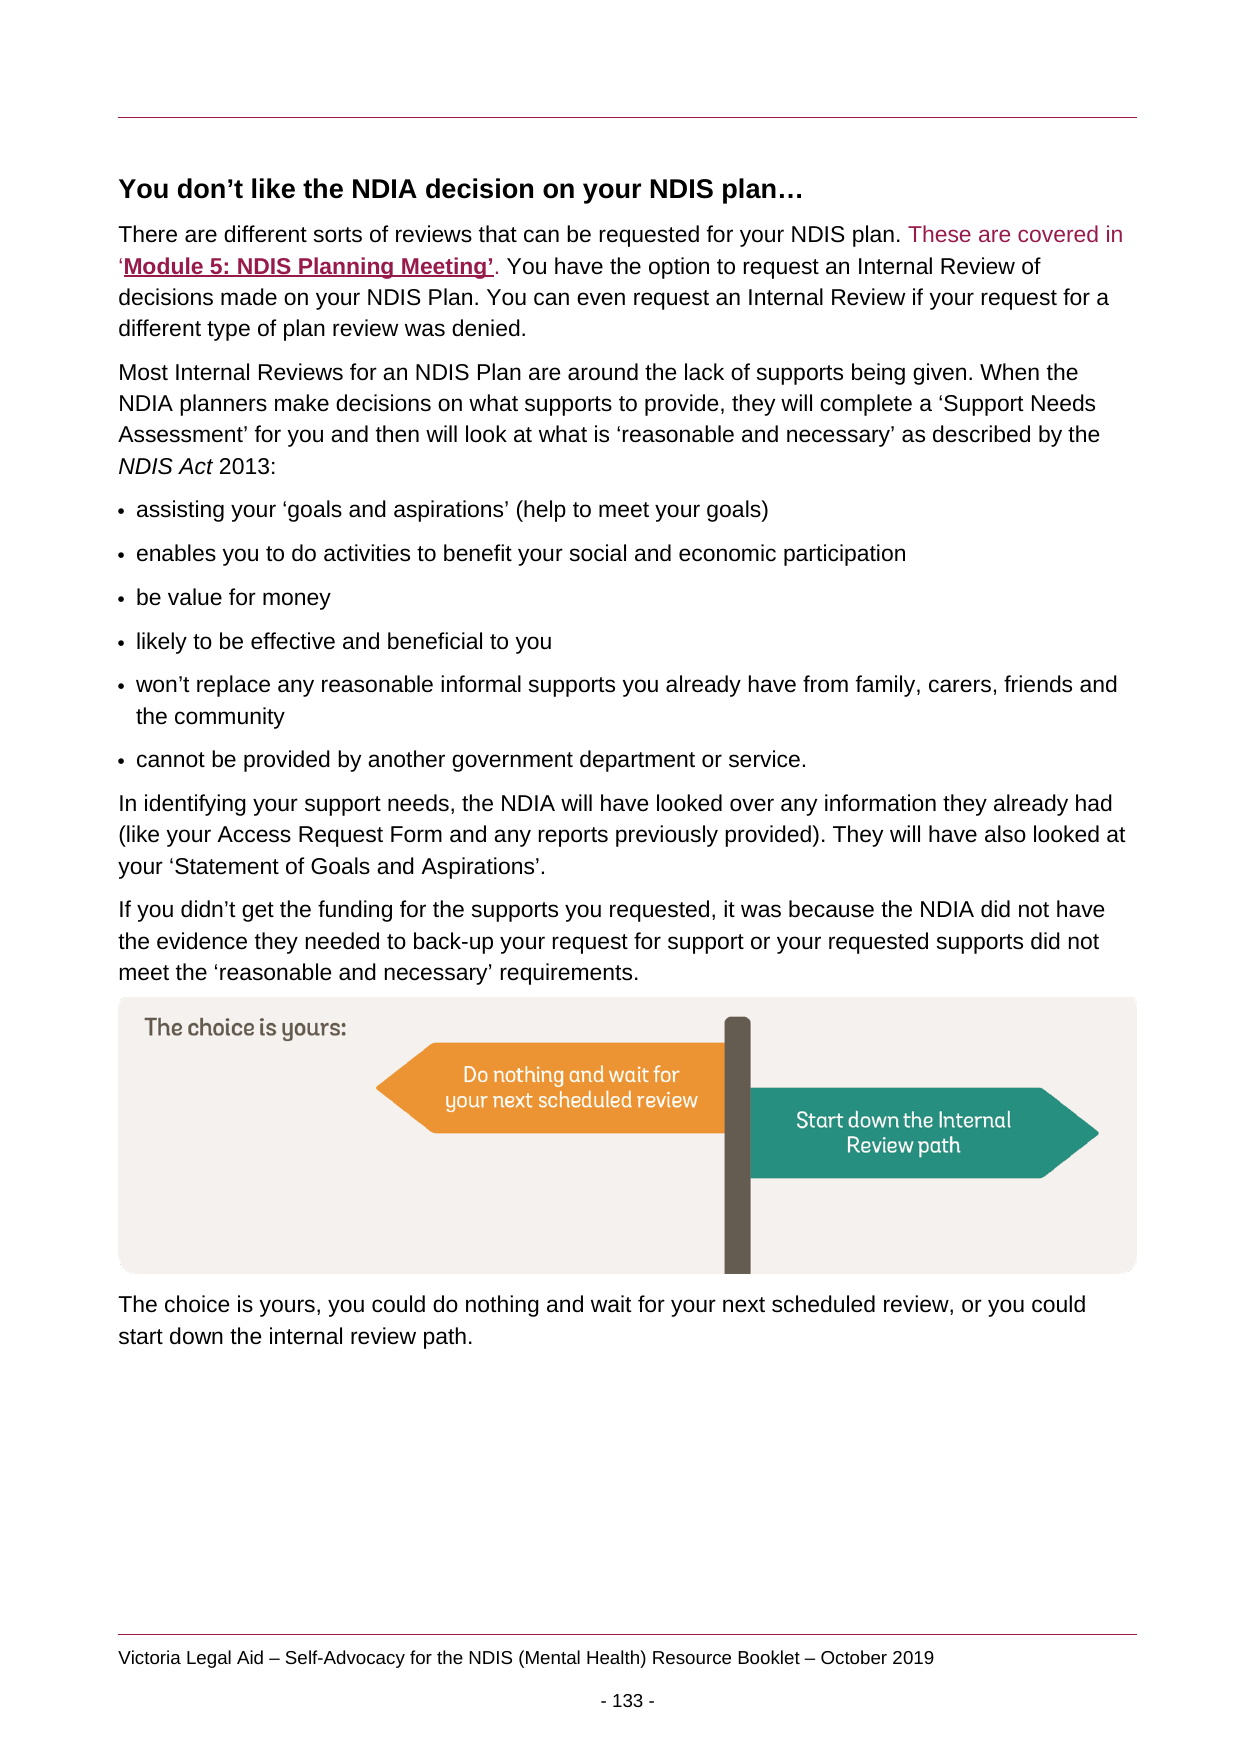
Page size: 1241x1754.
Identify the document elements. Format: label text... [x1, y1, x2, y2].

text enables you to do activities to benefit your social and economic participation [118, 535, 1137, 566]
text won’t replace any reasonable informal supports you already have from family, carers, friends and the community [118, 666, 1137, 729]
text assisting your ‘goals and aspirations’ (help to meet your goals) [118, 491, 1137, 523]
text There are different sorts of reviews that can be requested for your NDIS plan. These are covered in ‘Module 5: NDIS Planning Meeting’. You have the option to request an Internal Review of decisions made on your NDIS Plan. You can even request an Internal Review if your request for a different type of plan review was denied. [118, 216, 1137, 341]
subtitle You don’t like the NDIA decision on your NDIS plan… [118, 173, 1137, 204]
text In identifying your support needs, the NDIA will have looked over any information they already had (like your Access Request Form and any reports previously provided). They will have also looked at your ‘Statement of Goals and Aspirations’. [118, 785, 1137, 879]
text be value for money [118, 579, 1137, 610]
text likely to be effective and beneficial to you [118, 623, 1137, 654]
text cannot be provided by another government department or service. [118, 741, 1137, 773]
text Most Internal Reviews for an NDIS Plan are around the lack of supports being given. When the NDIA planners make decisions on what supports to provide, they will complete a ‘Support Needs Assessment’ for you and then will look at what is ‘reasonable and necessary’ as described by the NDIS Act 2013: [118, 354, 1137, 479]
picture [118, 997, 1137, 1274]
text If you didn’t get the funding for the supports you requested, it was because the NDIA did not have the evidence they needed to back-up your request for support or your requested supports did not meet the ‘reasonable and necessary’ requirements. [118, 891, 1137, 985]
text The choice is yours, you could do nothing and wait for your next scheduled review, or you could start down the internal review path. [118, 1286, 1137, 1349]
